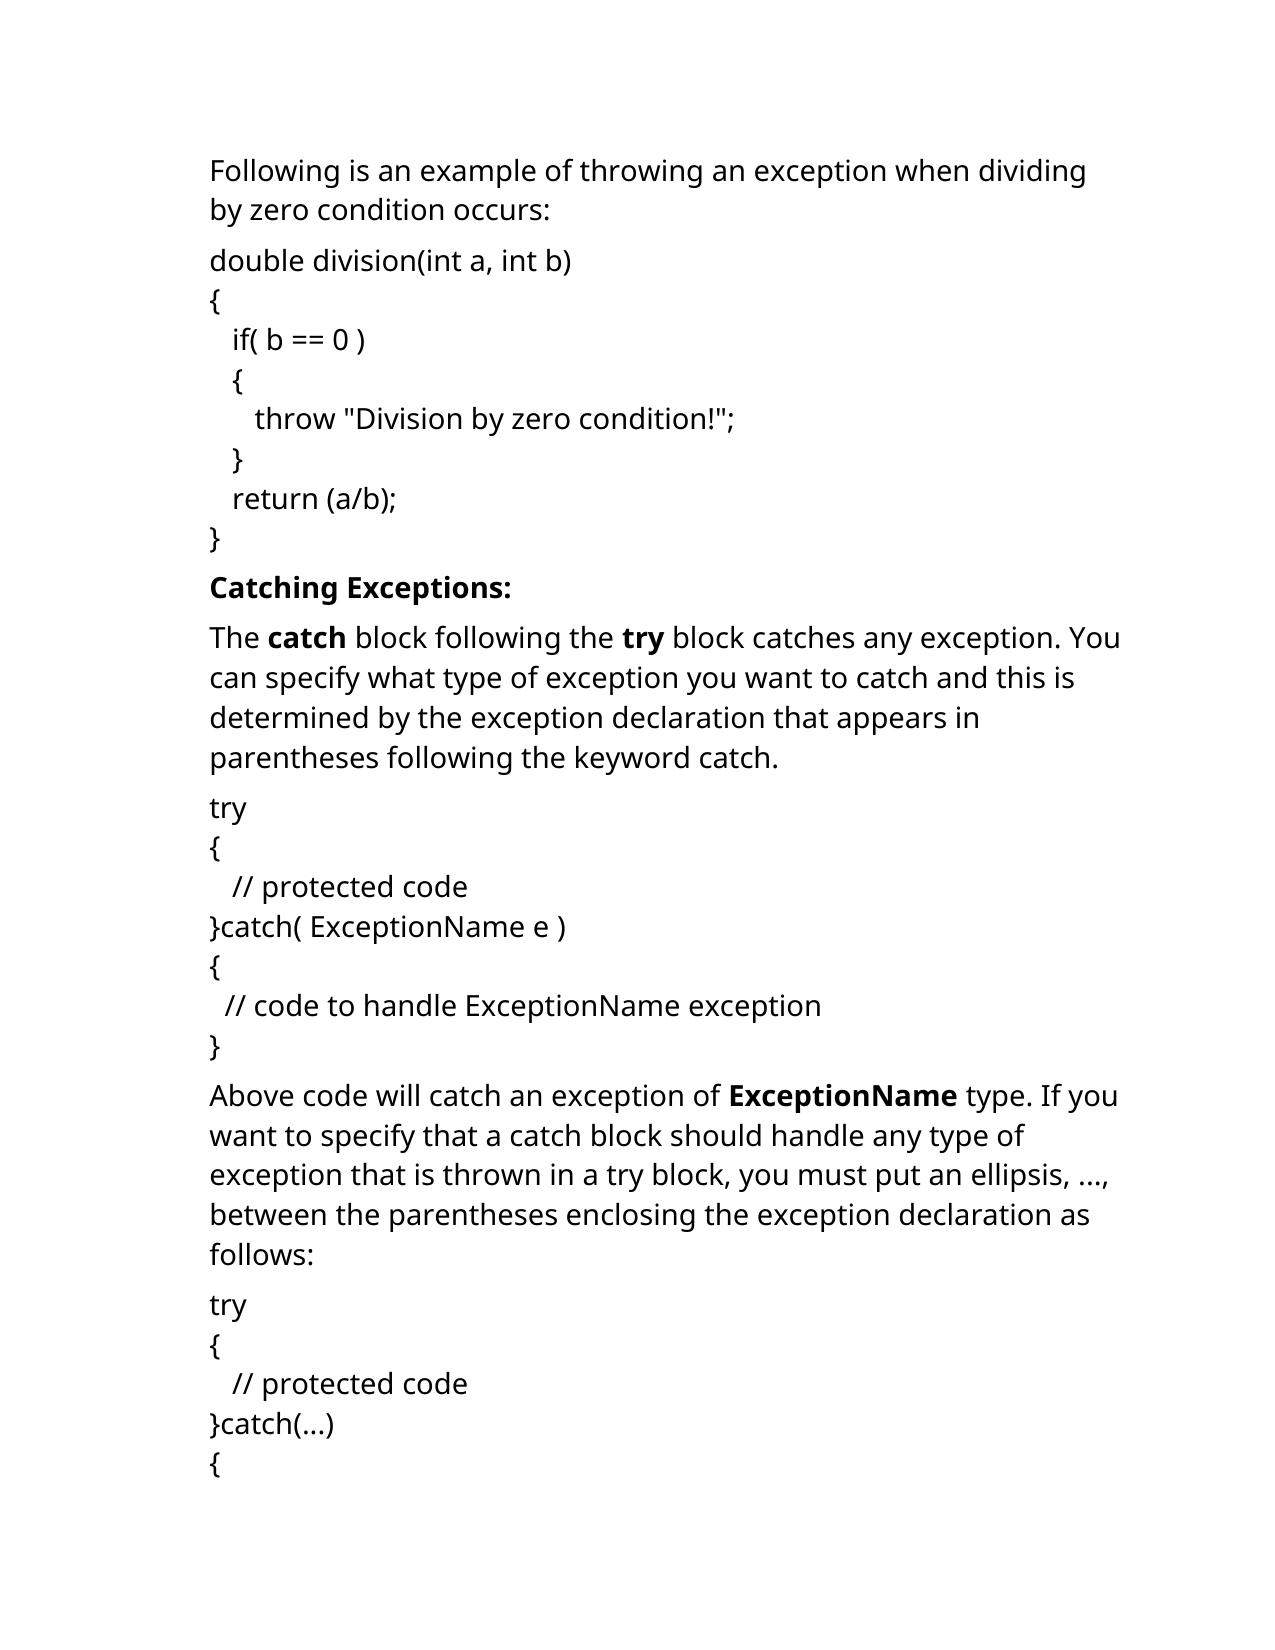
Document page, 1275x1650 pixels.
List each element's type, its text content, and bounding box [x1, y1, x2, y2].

text if( b == 0 ) [209, 319, 1125, 359]
text { [209, 946, 1125, 985]
text }catch( ExceptionName e ) [209, 906, 1125, 946]
text { [209, 279, 1125, 319]
text { [209, 1324, 1125, 1363]
text try [209, 1284, 1125, 1324]
text Following is an example of throwing an exception when dividing by zero condition occurs: [209, 150, 1125, 229]
text }catch(...) [209, 1403, 1125, 1443]
text try [209, 787, 1125, 827]
text // protected code [209, 866, 1125, 906]
text throw "Division by zero condition!"; [209, 398, 1125, 438]
text } [209, 1025, 1125, 1065]
text // code to handle ExceptionName exception [209, 985, 1125, 1025]
text { [209, 359, 1125, 398]
text The catch block following the try block catches any exception. You can specify what type of exception you want to catch and this is determined by the exception declaration that appears in parentheses following the keyword catch. [209, 618, 1125, 777]
text Above code will catch an exception of ExceptionName type. If you want to specify that a catch block should handle any type of exception that is thrown in a try block, you must put an ellipsis, ..., between the parentheses enclosing the exception declaration as follows: [209, 1075, 1125, 1274]
text { [209, 1443, 1125, 1482]
text { [209, 827, 1125, 866]
text } [209, 518, 1125, 557]
text Catching Exceptions: [209, 568, 1125, 607]
text return (a/b); [209, 478, 1125, 518]
text // protected code [209, 1363, 1125, 1403]
text double division(int a, int b) [209, 240, 1125, 279]
text } [209, 438, 1125, 478]
